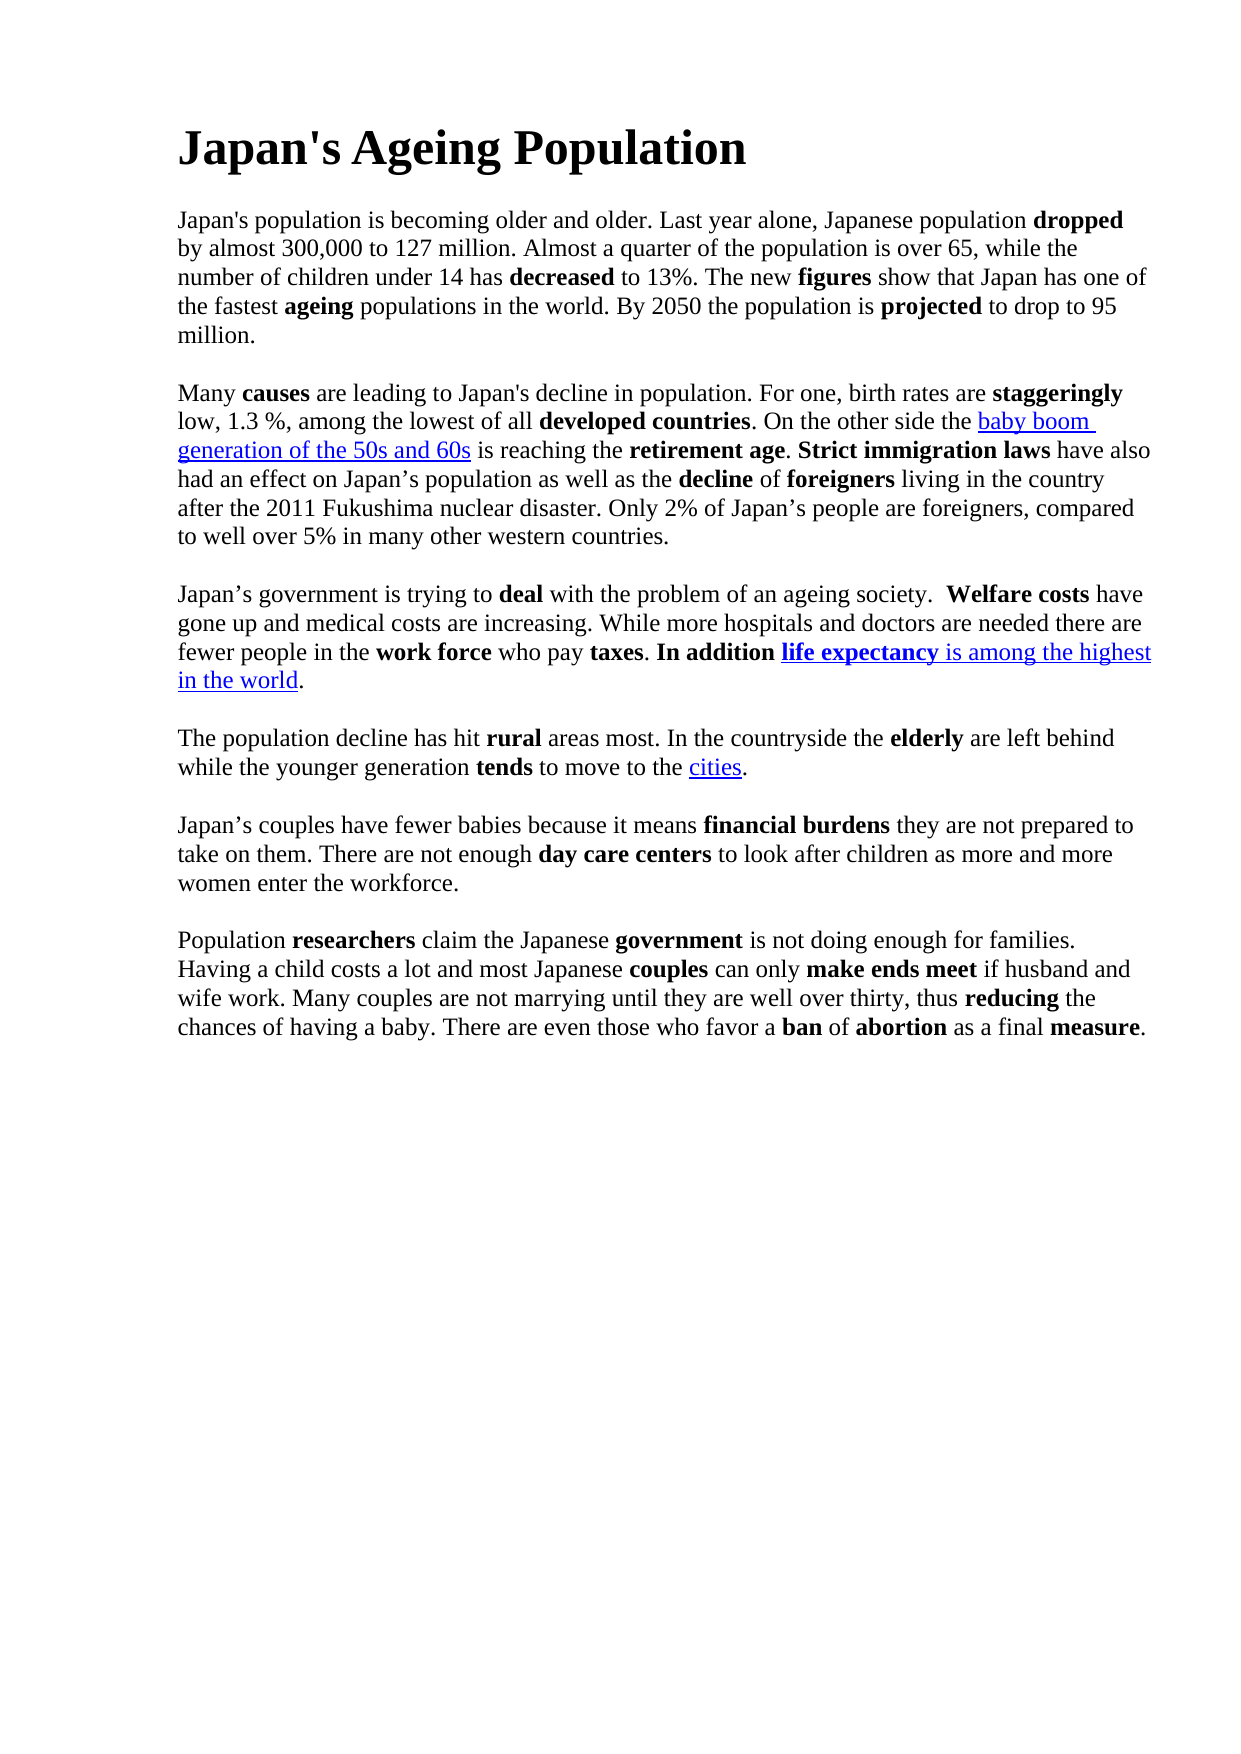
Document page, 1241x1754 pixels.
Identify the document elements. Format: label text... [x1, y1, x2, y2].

text Japan's Ageing Population [177, 118, 1152, 176]
text Japan’s couples have fewer babies because it means financial burdens they are not prepared to take on them. There are not enough day care centers to look after children as more and more women enter the workforce. [177, 810, 1152, 896]
text Many causes are leading to Japan's decline in population. For one, birth rates are staggeringly low, 1.3 %, among the lowest of all developed countries. On the other side the baby boom generation of the 50s and 60s is reaching the retirement age. Strict immigration laws have also had an effect on Japan’s population as well as the decline of foreigners living in the country after the 2011 Fukushima nuclear disaster. Only 2% of Japan’s people are foreigners, compared to well over 5% in many other western countries. [177, 378, 1152, 550]
text Japan's population is becoming older and older. Last year alone, Japanese population dropped by almost 300,000 to 127 million. Almost a quarter of the population is over 65, while the number of children under 14 has decreased to 13%. The new figures show that Japan has one of the fastest ageing populations in the world. By 2050 the population is projected to drop to 95 million. [177, 205, 1152, 348]
text The population decline has hit rural areas most. In the countryside the elderly are left behind while the younger generation tends to move to the cities. [177, 723, 1152, 781]
text Population researchers claim the Japanese government is not doing enough for families. Having a child costs a lot and most Japanese couples can only make ends meet if husband and wife work. Many couples are not marrying until they are well over thirty, thus reducing the chances of having a baby. There are even those who favor a ban of abortion as a final measure. [177, 926, 1152, 1041]
text Japan’s government is trying to deal with the problem of an ageing society. Welfare costs have gone up and medical costs are increasing. While more hospitals and doctors are needed there are fewer people in the work force who pay taxes. In addition life expectancy is among the highest in the world. [177, 579, 1152, 694]
